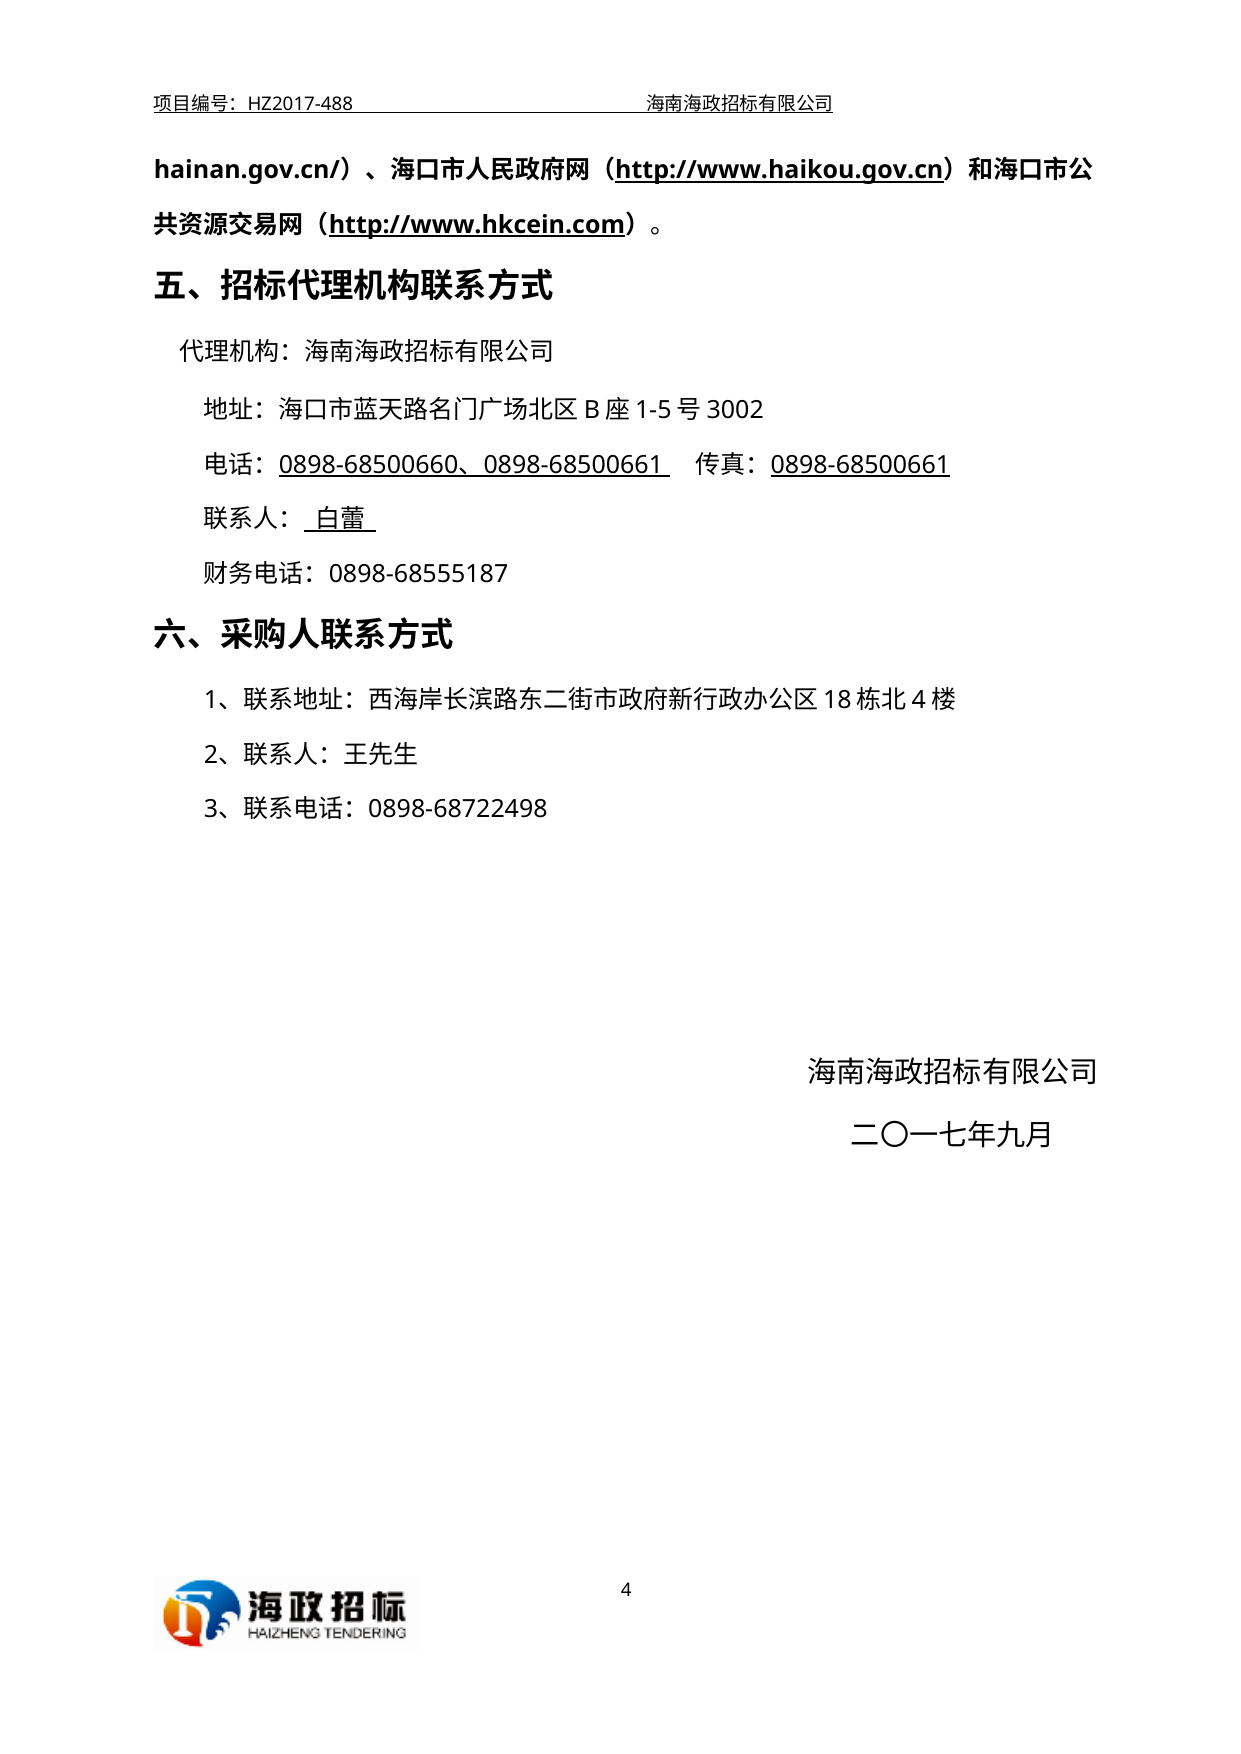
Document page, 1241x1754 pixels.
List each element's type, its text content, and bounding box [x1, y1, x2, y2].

text 2、联系人：王先生 [153, 734, 1098, 770]
text 海南海政招标有限公司 [153, 1048, 1098, 1090]
text 地址：海口市蓝天路名门广场北区B座1-5号3002 [153, 390, 1098, 426]
text 1、联系地址：西海岸长滨路东二街市政府新行政办公区18栋北4楼 [153, 680, 1098, 716]
text 代理机构：海南海政招标有限公司 [153, 331, 1098, 367]
text 二〇一七年九月 [153, 1112, 1055, 1154]
text 五、招标代理机构联系方式 [153, 259, 1098, 307]
text 电话：0898-68500660、0898-68500661 传真：0898-68500661 [153, 444, 1098, 481]
text 3、联系电话：0898-68722498 [153, 788, 1098, 825]
text 财务电话：0898-68555187 [153, 553, 1098, 589]
text 六、采购人联系方式 [153, 607, 1098, 656]
picture [153, 1576, 420, 1651]
text 联系人： 白蕾 [153, 499, 1098, 535]
